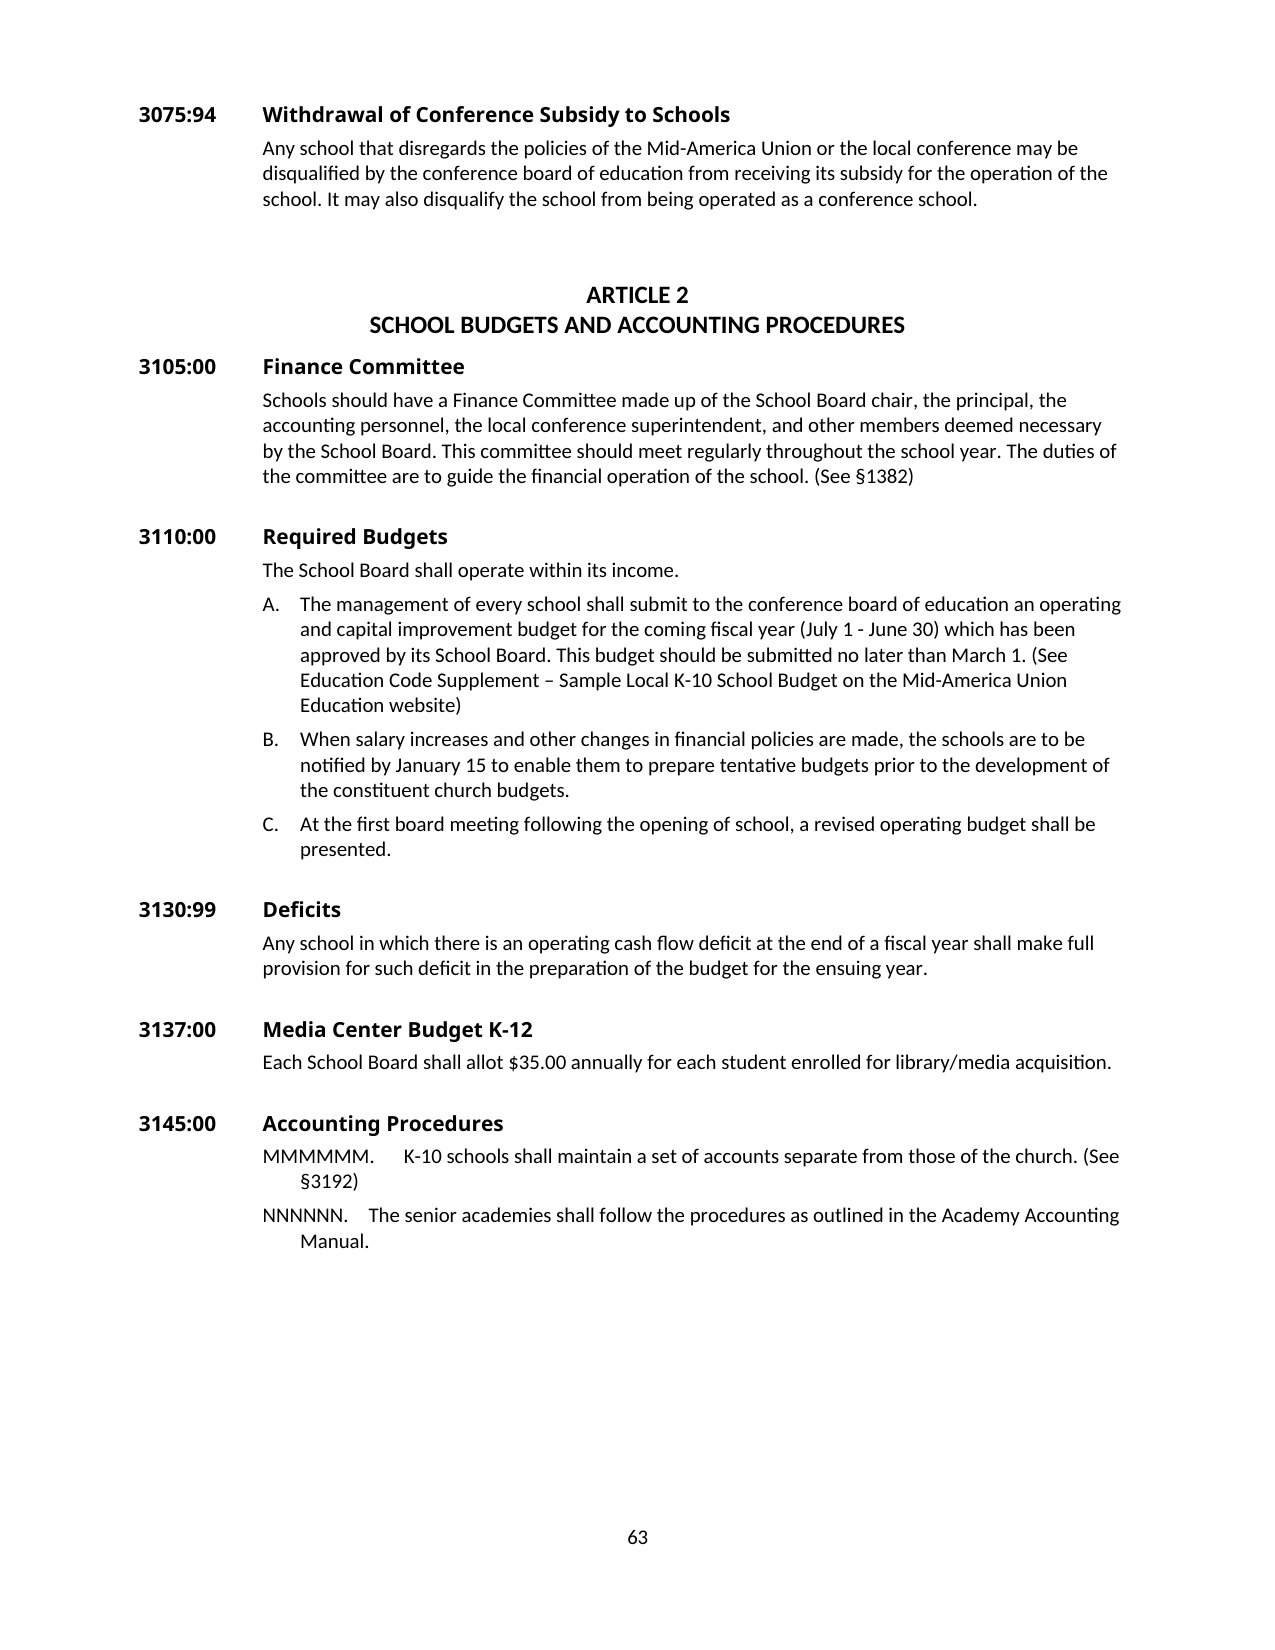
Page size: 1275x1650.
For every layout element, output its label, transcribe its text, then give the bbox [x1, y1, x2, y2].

list The management of every school shall submit to the conference board of education an operating and capital improvement budget for the coming fiscal year (July 1 - June 30) which has been approved by its School Board. This budget should be submitted no later than March 1. (See Education Code Supplement – Sample Local K-10 School Budget on the Mid-America Union Education website) [262, 591, 1125, 718]
title 3075:94 Withdrawal of Conference Subsidy to Schools [139, 100, 1131, 129]
text The School Board shall operate within its income. [262, 557, 1125, 583]
text Any school in which there is an operating cash flow deficit at the end of a fiscal year shall make full provision for such deficit in the preparation of the budget for the ensuing year. [262, 930, 1125, 1006]
text Schools should have a Finance Committee made up of the School Board chair, the principal, the accounting personnel, the local conference superintendent, and other members deemed necessary by the School Board. This committee should meet regularly throughout the school year. The duties of the committee are to guide the financial operation of the school. (See §1382) [262, 387, 1125, 514]
title 3110:00 Required Budgets [139, 522, 1131, 551]
text Each School Board shall allot $35.00 annually for each student enrolled for library/media acquisition. [262, 1049, 1125, 1100]
title 3130:99 Deficits [139, 896, 1131, 924]
list At the first board meeting following the opening of school, a revised operating budget shall be presented. [262, 811, 1125, 887]
list When salary increases and other changes in financial policies are made, the schools are to be notified by January 15 to enable them to prepare tentative budgets prior to the development of the constituent church budgets. [262, 726, 1125, 803]
title 3137:00 Media Center Budget K-12 [139, 1015, 1131, 1043]
title 3105:00 Finance Committee [139, 352, 1131, 381]
list The senior academies shall follow the procedures as outlined in the Academy Accounting Manual. [262, 1202, 1125, 1253]
text ARTICLE 2 SCHOOL BUDGETS AND ACCOUNTING PROCEDURES [150, 279, 1125, 340]
list K-10 schools shall maintain a set of accounts separate from those of the church. (See §3192) [262, 1143, 1125, 1194]
title 3145:00 Accounting Procedures [139, 1109, 1131, 1137]
text Any school that disregards the policies of the Mid-America Union or the local conference may be disqualified by the conference board of education from receiving its subsidy for the operation of the school. It may also disqualify the school from being operated as a conference school. [262, 135, 1125, 237]
